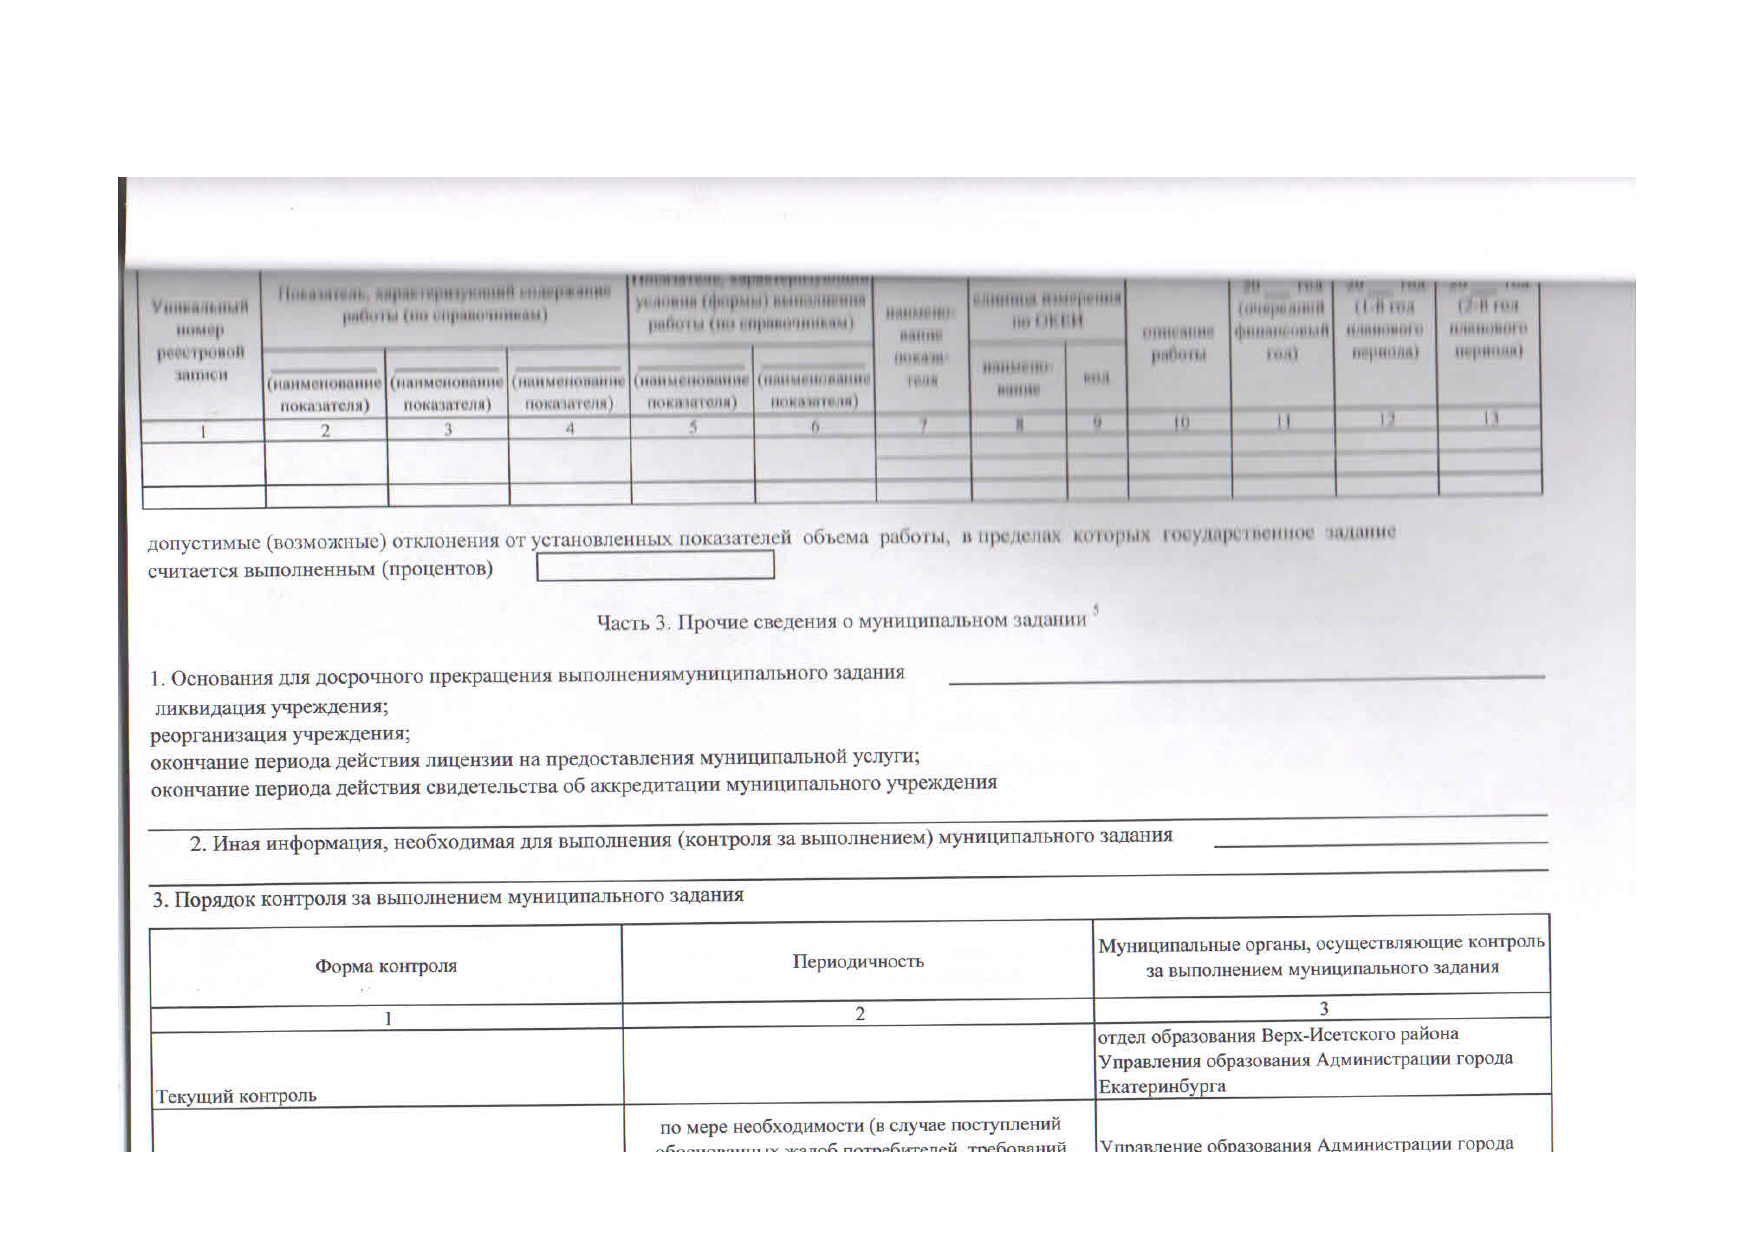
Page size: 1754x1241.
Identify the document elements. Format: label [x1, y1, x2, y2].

picture [118, 177, 1636, 1152]
